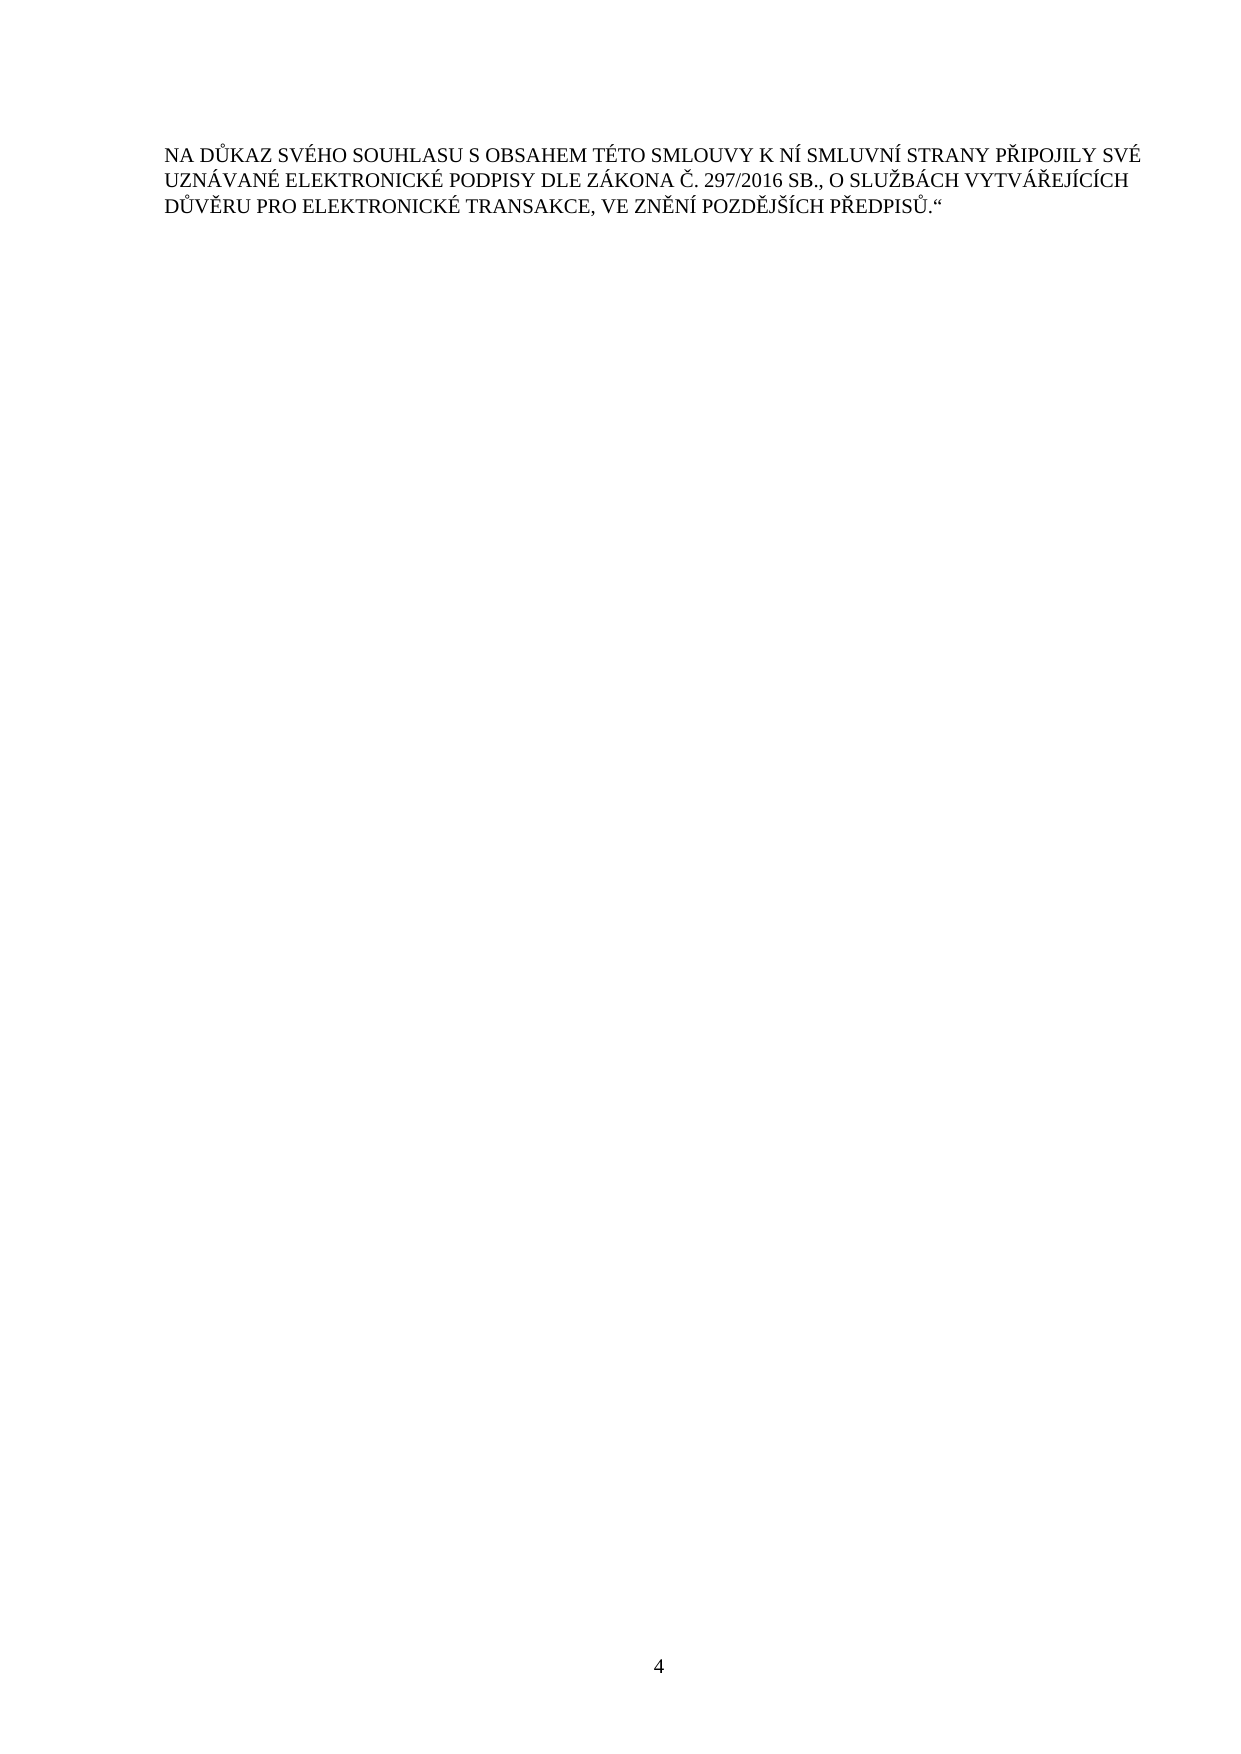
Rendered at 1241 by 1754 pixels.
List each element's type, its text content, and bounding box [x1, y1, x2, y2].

text DŮVĚRU PRO ELEKTRONICKÉ TRANSAKCE, VE ZNĚNÍ POZDĚJŠÍCH PŘEDPISŮ.“ [164, 194, 1151, 218]
text UZNÁVANÉ ELEKTRONICKÉ PODPISY DLE ZÁKONA Č. 297/2016 SB., O SLUŽBÁCH VYTVÁŘEJÍCÍCH [164, 168, 1151, 192]
text NA DŮKAZ SVÉHO SOUHLASU S OBSAHEM TÉTO SMLOUVY K NÍ SMLUVNÍ STRANY PŘIPOJILY SVÉ [164, 143, 1151, 167]
